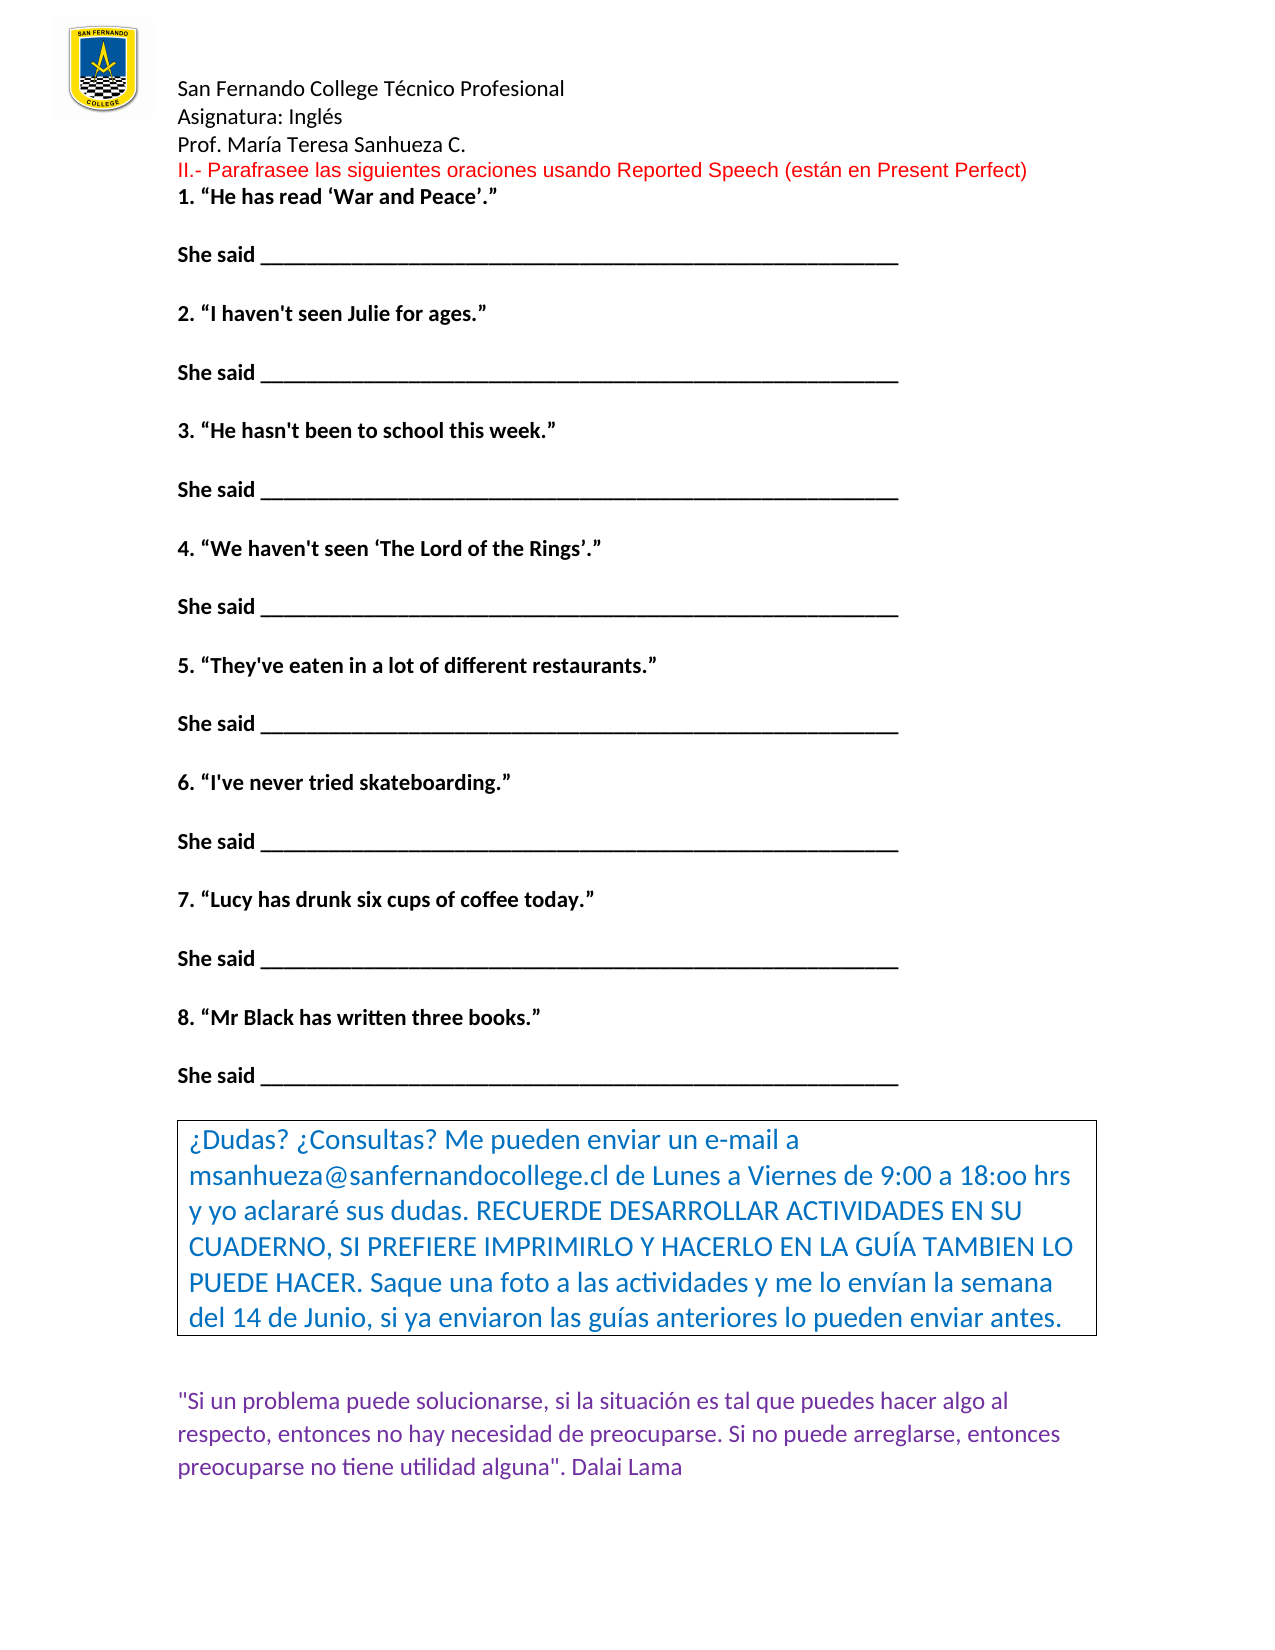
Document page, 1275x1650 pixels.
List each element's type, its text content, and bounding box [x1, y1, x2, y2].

text She said ________________________________________________________ [177, 1061, 1098, 1089]
table_header ¿Dudas? ¿Consultas? Me pueden enviar un e-mail a msanhueza@sanfernandocollege.cl de Lunes a Viernes de 9:00 a 18:oo hrs y yo aclararé sus dudas. RECUERDE DESARROLLAR ACTIVIDADES EN SU CUADERNO, SI PREFIERE IMPRIMIRLO Y HACERLO EN LA GUÍA TAMBIEN LO PUEDE HACER. Saque una foto a las actividades y me lo envían la semana del 14 de Junio, si ya enviaron las guías anteriores lo pueden enviar antes. [178, 1121, 1096, 1335]
text 2. “I haven't seen Julie for ages.” [177, 299, 1098, 327]
text "Si un problema puede solucionarse, si la situación es tal que puedes hacer algo al respecto, entonces no hay necesidad de preocuparse. Si no puede arreglarse, entonces preocuparse no tiene utilidad alguna". Dalai Lama [177, 1386, 1098, 1482]
text She said ________________________________________________________ [177, 827, 1098, 855]
text She said ________________________________________________________ [177, 592, 1098, 620]
text 8. “Mr Black has written three books.” [177, 1003, 1098, 1031]
text 5. “They've eaten in a lot of different restaurants.” [177, 651, 1098, 679]
text She said ________________________________________________________ [177, 944, 1098, 972]
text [177, 240, 1098, 268]
text She said ________________________________________________________ [177, 358, 1098, 386]
text 6. “I've never tried skateboarding.” [177, 768, 1098, 796]
text 4. “We haven't seen ‘The Lord of the Rings’.” [177, 534, 1098, 562]
text 7. “Lucy has drunk six cups of coffee today.” [177, 886, 1098, 913]
text She said ________________________________________________________ [177, 475, 1098, 503]
text II.- Parafrasee las siguientes oraciones usando Reported Speech (están en Present Perfect) [177, 158, 1098, 182]
text 3. “He hasn't been to school this week.” [177, 416, 1098, 444]
text 1. “He has read ‘War and Peace’.” [177, 182, 1098, 210]
text She said ________________________________________________________ [177, 709, 1098, 738]
picture [52, 16, 154, 120]
